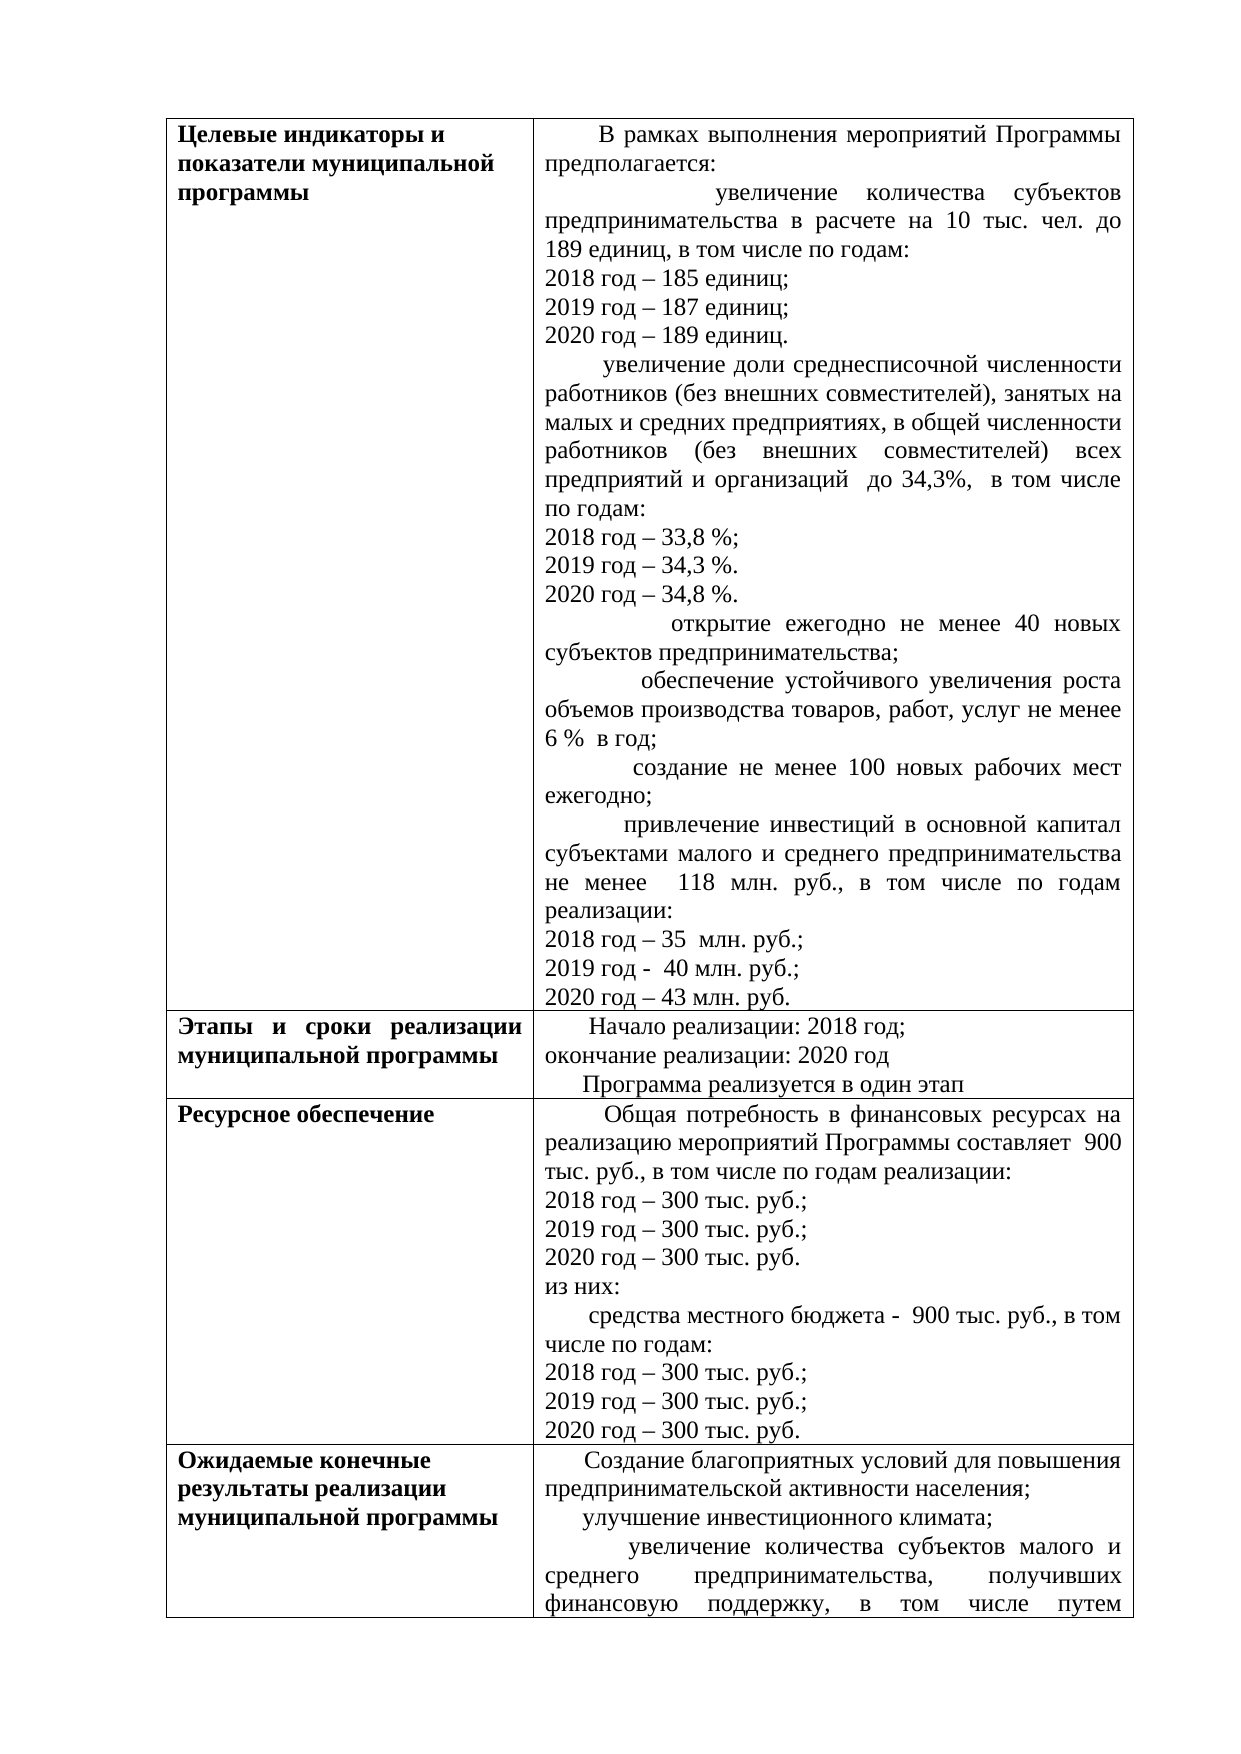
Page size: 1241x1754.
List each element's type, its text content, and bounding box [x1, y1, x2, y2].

table_cell Целевые индикаторы и показатели муниципальной программы [167, 119, 533, 1010]
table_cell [534, 1445, 1133, 1617]
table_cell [167, 1445, 533, 1617]
table_cell Общая потребность в финансовых ресурсах на реализацию мероприятий Программы составляет 900 тыс. руб., в том числе по годам реализации: 2018 год – 300 тыс. руб.; 2019 год – 300 тыс. руб.; 2020 год – 300 тыс. руб. из них: средства местного бюджета - 900 тыс. руб., в том числе по годам: 2018 год – 300 тыс. руб.; 2019 год – 300 тыс. руб.; 2020 год – 300 тыс. руб. [534, 1099, 1133, 1444]
table_cell Ресурсное обеспечение [167, 1099, 533, 1444]
table_cell Начало реализации: 2018 год; окончание реализации: 2020 год Программа реализуется в один этап [534, 1011, 1133, 1098]
table_cell Этапы и сроки реализации муниципальной программы [167, 1011, 533, 1098]
table_cell В рамках выполнения мероприятий Программы предполагается: увеличение количества субъектов предпринимательства в расчете на 10 тыс. чел. до 189 единиц, в том числе по годам: 2018 год – 185 единиц; 2019 год – 187 единиц; 2020 год – 189 единиц. увеличение доли среднесписочной численности работников (без внешних совместителей), занятых на малых и средних предприятиях, в общей численности работников (без внешних совместителей) всех предприятий и организаций до 34,3%, в том числе по годам: 2018 год – 33,8 %; 2019 год – 34,3 %. 2020 год – 34,8 %. открытие ежегодно не менее 40 новых субъектов предпринимательства; обеспечение устойчивого увеличения роста объемов производства товаров, работ, услуг не менее 6 % в год; создание не менее 100 новых рабочих мест ежегодно; привлечение инвестиций в основной капитал субъектами малого и среднего предпринимательства не менее 118 млн. руб., в том числе по годам реализации: 2018 год – 35 млн. руб.; 2019 год - 40 млн. руб.; 2020 год – 43 млн. руб. [534, 119, 1133, 1010]
